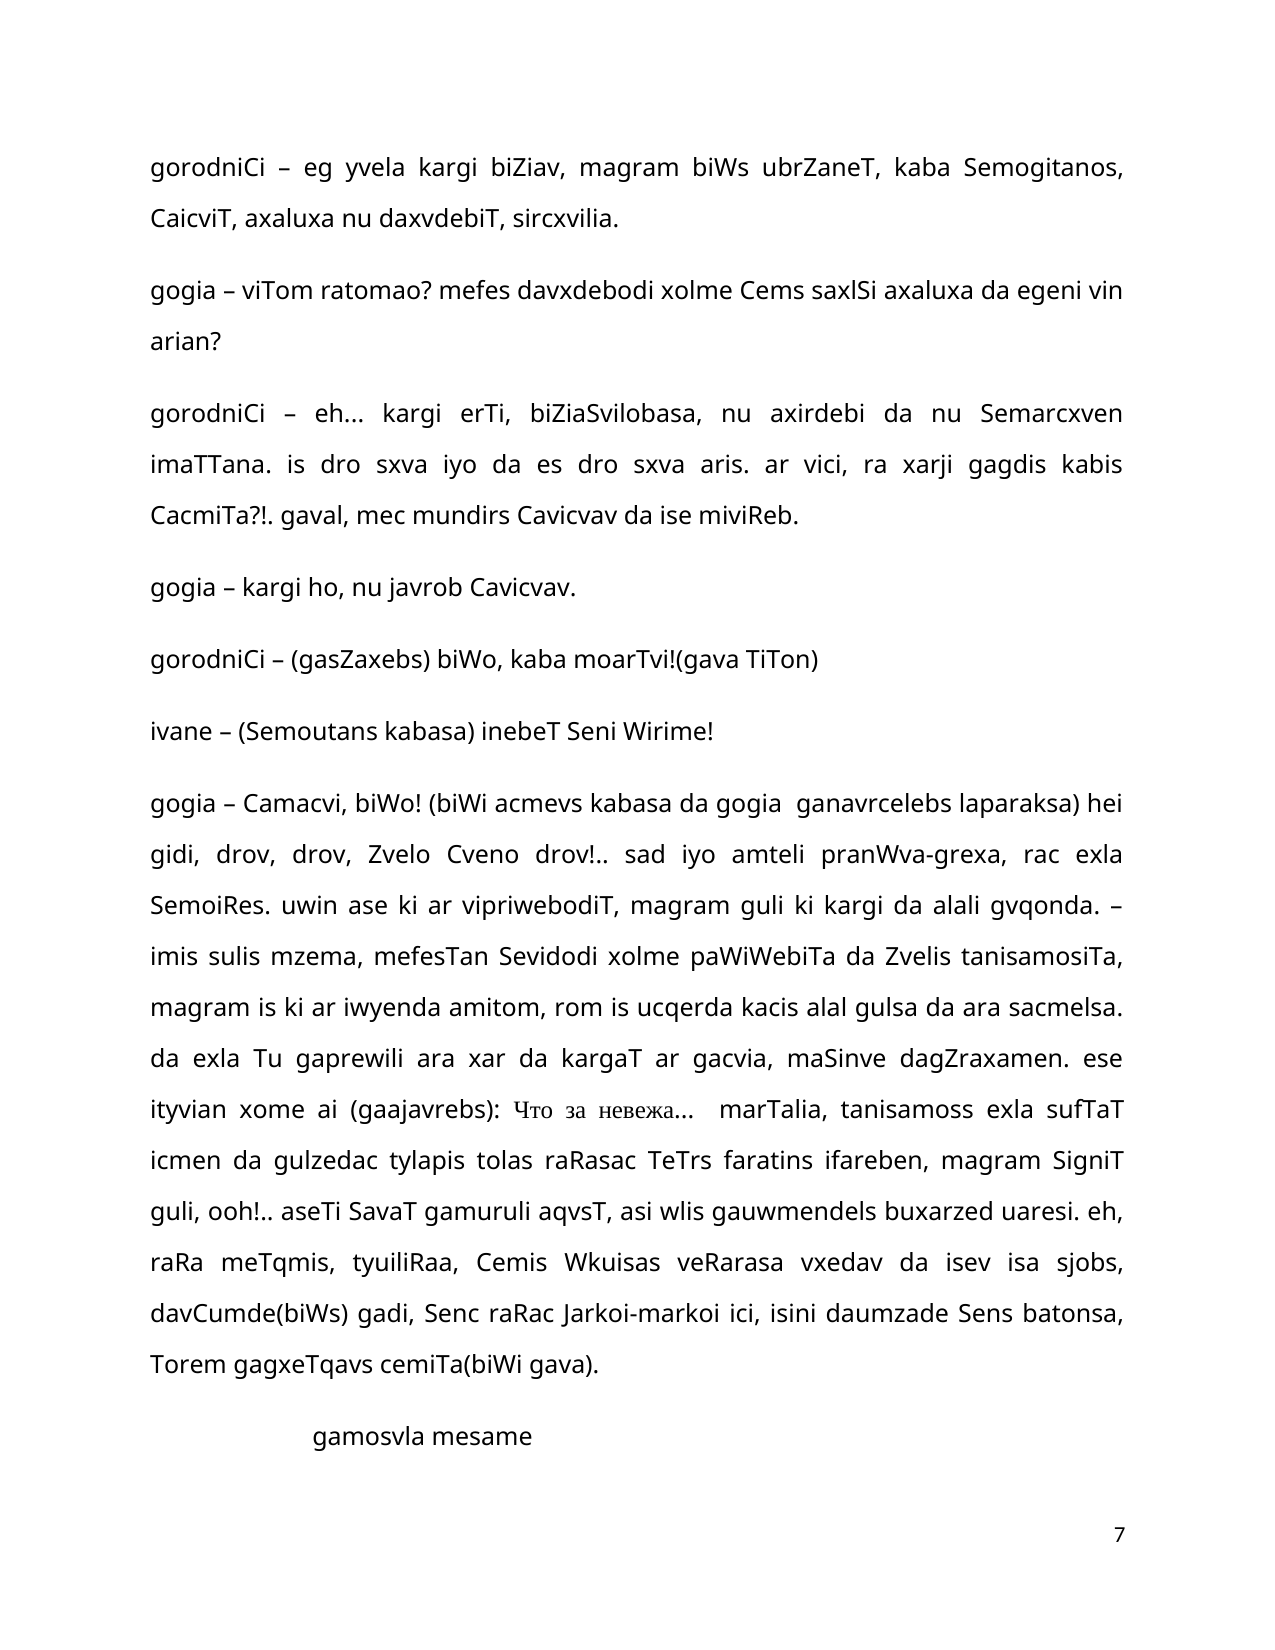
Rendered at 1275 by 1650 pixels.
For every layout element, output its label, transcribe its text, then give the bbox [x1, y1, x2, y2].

text gogia – kargi ho, nu javrob Cavicvav. [150, 570, 1125, 604]
text gogia – Camacvi, biWo! (biWi acmevs kabasa da gogia ganavrcelebs laparaksa) hei gidi, drov, drov, Zvelo Cveno drov!.. sad iyo amteli pranWva-grexa, rac exla SemoiRes. uwin ase ki ar vipriwebodiT, magram guli ki kargi da alali gvqonda. – imis sulis mzema, mefesTan Sevidodi xolme paWiWebiTa da Zvelis tanisamosiTa, magram is ki ar iwyenda amitom, rom is ucqerda kacis alal gulsa da ara sacmelsa. da exla Tu gaprewili ara xar da kargaT ar gacvia, maSinve dagZraxamen. ese ityvian xome ai (gaajavrebs): Что за невежа... marTalia, tanisamoss exla sufTaT icmen da gulzedac tylapis tolas raRasac TeTrs faratins ifareben, magram SigniT guli, ooh!.. aseTi SavaT gamuruli aqvsT, asi wlis gauwmendels buxarzed uaresi. eh, raRa meTqmis, tyuiliRaa, Cemis Wkuisas veRarasa vxedav da isev isa sjobs, davCumde(biWs) gadi, Senc raRac Jarkoi-markoi ici, isini daumzade Sens batonsa, Torem gagxeTqavs cemiTa(biWi gava). [150, 785, 1125, 1381]
text gorodniCi – (gasZaxebs) biWo, kaba moarTvi!(gava TiTon) [150, 642, 1125, 676]
text gorodniCi – eh... kargi erTi, biZiaSvilobasa, nu axirdebi da nu Semarcxven imaTTana. is dro sxva iyo da es dro sxva aris. ar vici, ra xarji gagdis kabis CacmiTa?!. gaval, mec mundirs Cavicvav da ise miviReb. [150, 396, 1125, 532]
text gorodniCi – eg yvela kargi biZiav, magram biWs ubrZaneT, kaba Semogitanos, CaicviT, axaluxa nu daxvdebiT, sircxvilia. [150, 150, 1125, 235]
text gamosvla mesame [150, 1419, 1125, 1453]
text ivane – (Semoutans kabasa) inebeT Seni Wirime! [150, 713, 1125, 748]
text gogia – viTom ratomao? mefes davxdebodi xolme Cems saxlSi axaluxa da egeni vin arian? [150, 273, 1125, 358]
